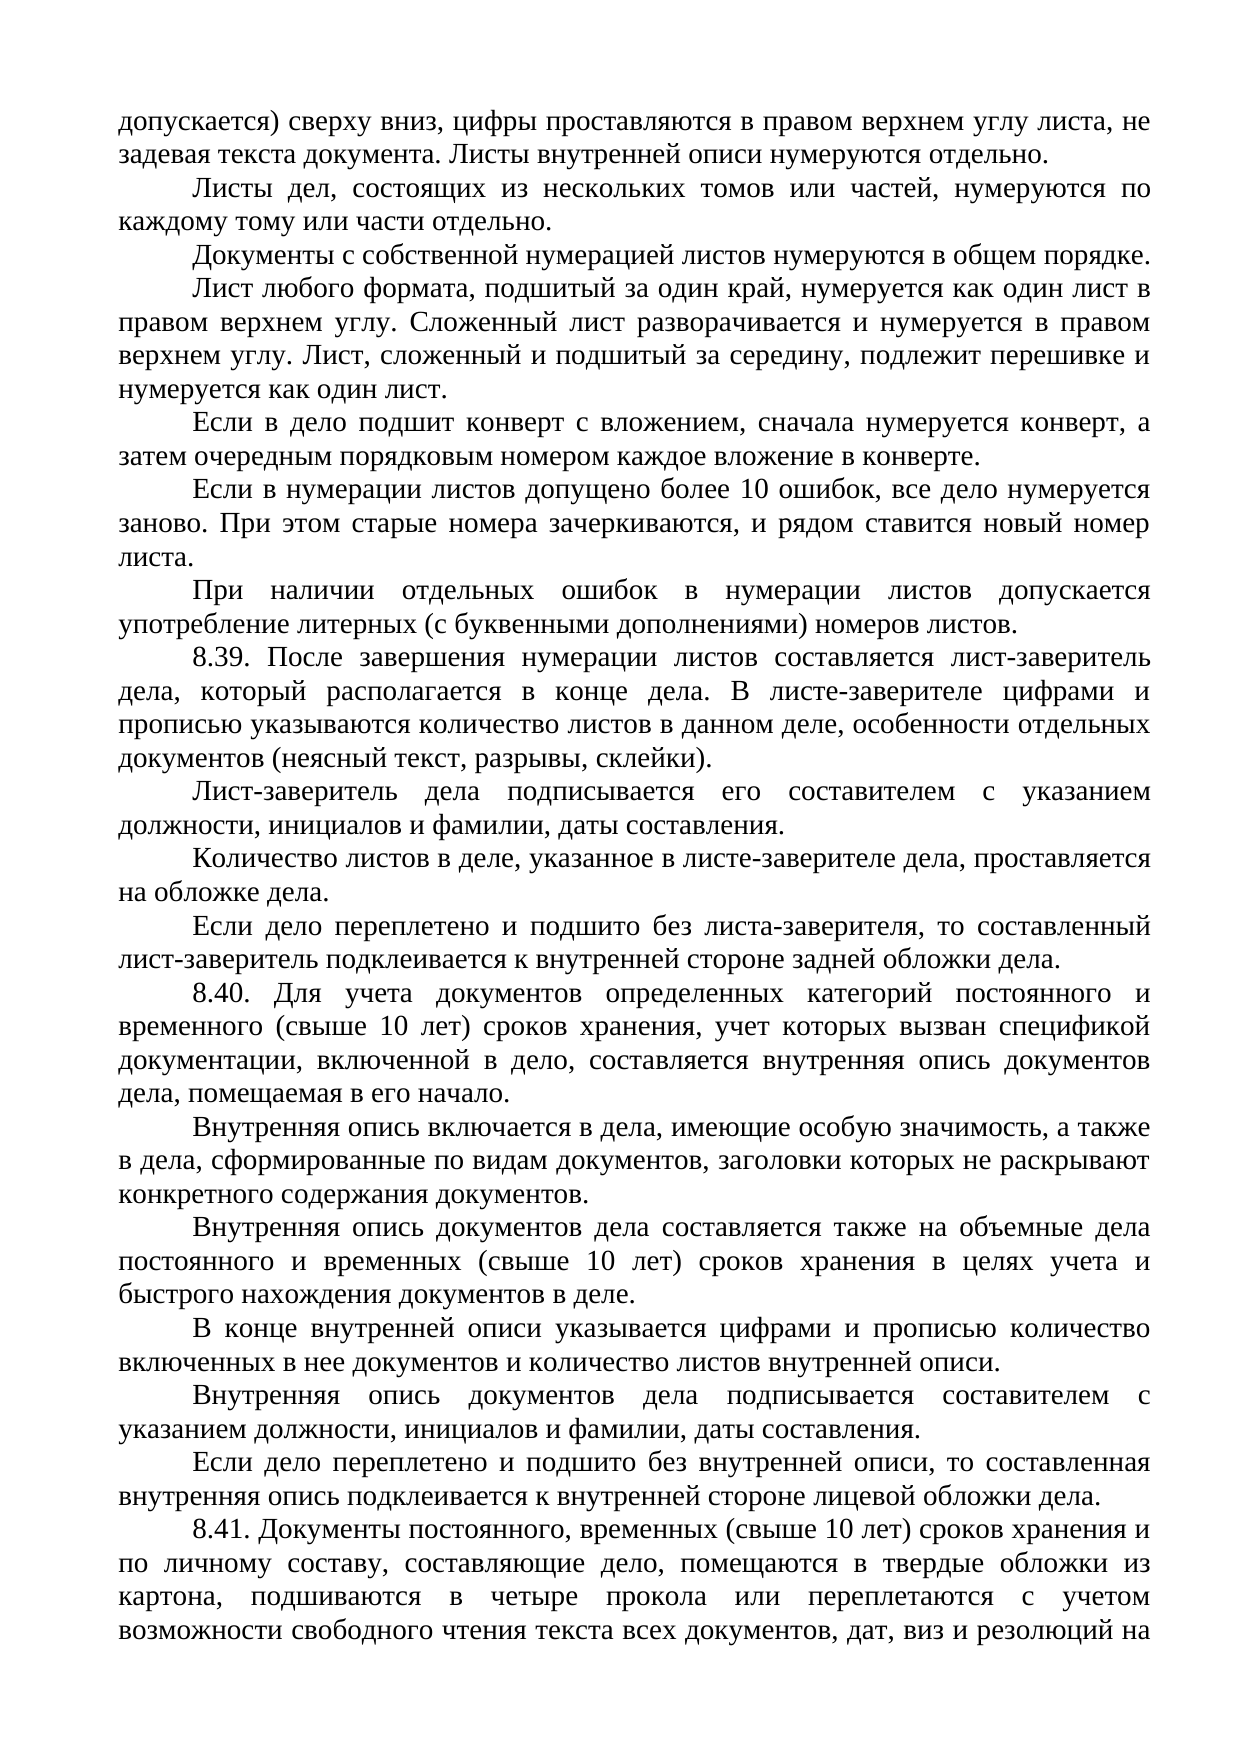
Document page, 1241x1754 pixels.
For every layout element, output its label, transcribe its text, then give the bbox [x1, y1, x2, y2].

text Документы с собственной нумерацией листов нумеруются в общем порядке. [118, 237, 1152, 270]
text Количество листов в деле, указанное в листе-заверителе дела, проставляется на обложке дела. [118, 841, 1152, 908]
text Если дело переплетено и подшито без внутренней описи, то составленная внутренняя опись подклеивается к внутренней стороне лицевой обложки дела. [118, 1444, 1152, 1511]
text Если дело переплетено и подшито без листа-заверителя, то составленный лист-заверитель подклеивается к внутренней стороне задней обложки дела. [118, 908, 1152, 975]
text Внутренняя опись включается в дела, имеющие особую значимость, а также в дела, сформированные по видам документов, заголовки которых не раскрывают конкретного содержания документов. [118, 1109, 1152, 1209]
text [118, 1511, 1152, 1646]
text Лист-заверитель дела подписывается его составителем с указанием должности, инициалов и фамилии, даты составления. [118, 773, 1152, 841]
text Листы дел, состоящих из нескольких томов или частей, нумеруются по каждому тому или части отдельно. [118, 170, 1152, 237]
text Если в нумерации листов допущено более 10 ошибок, все дело нумеруется заново. При этом старые номера зачеркиваются, и рядом ставится новый номер листа. [118, 472, 1152, 572]
text Если в дело подшит конверт с вложением, сначала нумеруется конверт, а затем очередным порядковым номером каждое вложение в конверте. [118, 404, 1152, 472]
text 8.39. После завершения нумерации листов составляется лист-заверитель дела, который располагается в конце дела. В листе-заверителе цифрами и прописью указываются количество листов в данном деле, особенности отдельных документов (неясный текст, разрывы, склейки). [118, 639, 1152, 773]
text 8.40. Для учета документов определенных категорий постоянного и временного (свыше 10 лет) сроков хранения, учет которых вызван спецификой документации, включенной в дело, составляется внутренняя опись документов дела, помещаемая в его начало. [118, 975, 1152, 1109]
text В конце внутренней описи указывается цифрами и прописью количество включенных в нее документов и количество листов внутренней описи. [118, 1310, 1152, 1377]
text Внутренняя опись документов дела составляется также на объемные дела постоянного и временных (свыше 10 лет) сроков хранения в целях учета и быстрого нахождения документов в деле. [118, 1209, 1152, 1310]
text Лист любого формата, подшитый за один край, нумеруется как один лист в правом верхнем углу. Сложенный лист разворачивается и нумеруется в правом верхнем углу. Лист, сложенный и подшитый за середину, подлежит перешивке и нумеруется как один лист. [118, 270, 1152, 404]
text Внутренняя опись документов дела подписывается составителем с указанием должности, инициалов и фамилии, даты составления. [118, 1377, 1152, 1444]
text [118, 103, 1152, 170]
text При наличии отдельных ошибок в нумерации листов допускается употребление литерных (с буквенными дополнениями) номеров листов. [118, 572, 1152, 639]
